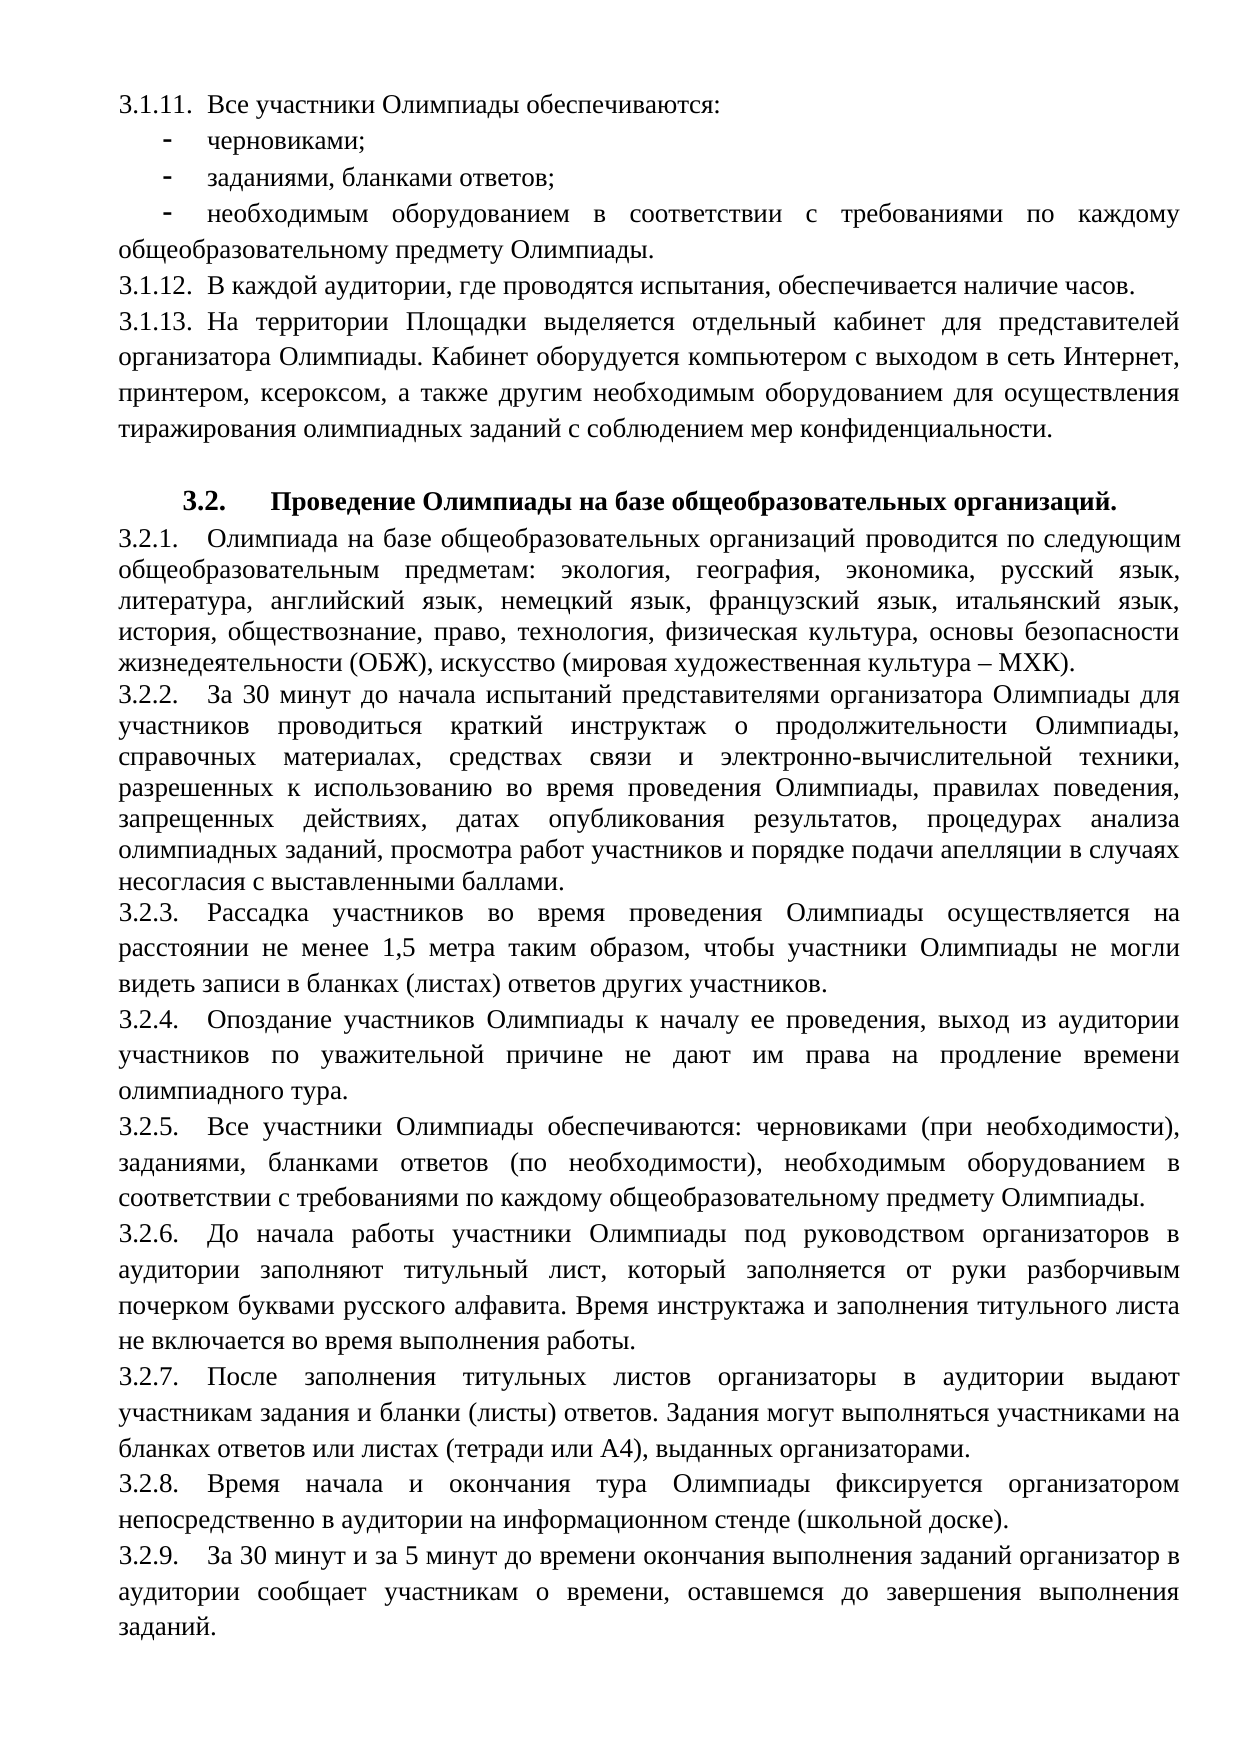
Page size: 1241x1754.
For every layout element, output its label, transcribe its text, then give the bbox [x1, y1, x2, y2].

list необходимым оборудованием в соответствии с требованиями по каждому общеобразовательному предмету Олимпиады. [118, 197, 1181, 264]
list Опоздание участников Олимпиады к началу ее проведения, выход из аудитории участников по уважительной причине не дают им права на продление времени олимпиадного тура. [118, 1003, 1181, 1106]
list За 30 минут и за 5 минут до времени окончания выполнения заданий организатор в аудитории сообщает участникам о времени, оставшемся до завершения выполнения заданий. [118, 1539, 1181, 1641]
list Время начала и окончания тура Олимпиады фиксируется организатором непосредственно в аудитории на информационном стенде (школьной доске). [118, 1467, 1181, 1534]
subtitle Проведение Олимпиады на базе общеобразовательных организаций. [118, 483, 1181, 517]
list Все участники Олимпиады обеспечиваются: [118, 89, 1181, 120]
list В каждой аудитории, где проводятся испытания, обеспечивается наличие часов. [118, 269, 1181, 300]
list После заполнения титульных листов организаторы в аудитории выдают участникам задания и бланки (листы) ответов. Задания могут выполняться участниками на бланках ответов или листах (тетради или А4), выданных организаторами. [118, 1360, 1181, 1463]
list заданиями, бланками ответов; [118, 161, 1181, 192]
list На территории Площадки выделяется отдельный кабинет для представителей организатора Олимпиады. Кабинет оборудуется компьютером с выходом в сеть Интернет, принтером, ксероксом, а также другим необходимым оборудованием для осуществления тиражирования олимпиадных заданий с соблюдением мер конфиденциальности. [118, 305, 1181, 443]
list Олимпиада на базе общеобразовательных организаций проводится по следующим общеобразовательным предметам: экология, география, экономика, русский язык, литература, английский язык, немецкий язык, французский язык, итальянский язык, история, обществознание, право, технология, физическая культура, основы безопасности жизнедеятельности (ОБЖ), искусство (мировая художественная культура – МХК). [118, 522, 1181, 678]
list Рассадка участников во время проведения Олимпиады осуществляется на расстоянии не менее 1,5 метра таким образом, чтобы участники Олимпиады не могли видеть записи в бланках (листах) ответов других участников. [118, 896, 1181, 998]
list черновиками; [118, 124, 1181, 156]
list Все участники Олимпиады обеспечиваются: черновиками (при необходимости), заданиями, бланками ответов (по необходимости), необходимым оборудованием в соответствии с требованиями по каждому общеобразовательному предмету Олимпиады. [118, 1110, 1181, 1213]
list До начала работы участники Олимпиады под руководством организаторов в аудитории заполняют титульный лист, который заполняется от руки разборчивым почерком буквами русского алфавита. Время инструктажа и заполнения титульного листа не включается во время выполнения работы. [118, 1217, 1181, 1356]
list За 30 минут до начала испытаний представителями организатора Олимпиады для участников проводиться краткий инструктаж о продолжительности Олимпиады, справочных материалах, средствах связи и электронно-вычислительной техники, разрешенных к использованию во время проведения Олимпиады, правилах поведения, запрещенных действиях, датах опубликования результатов, процедурах анализа олимпиадных заданий, просмотра работ участников и порядке подачи апелляции в случаях несогласия с выставленными баллами. [118, 678, 1181, 896]
